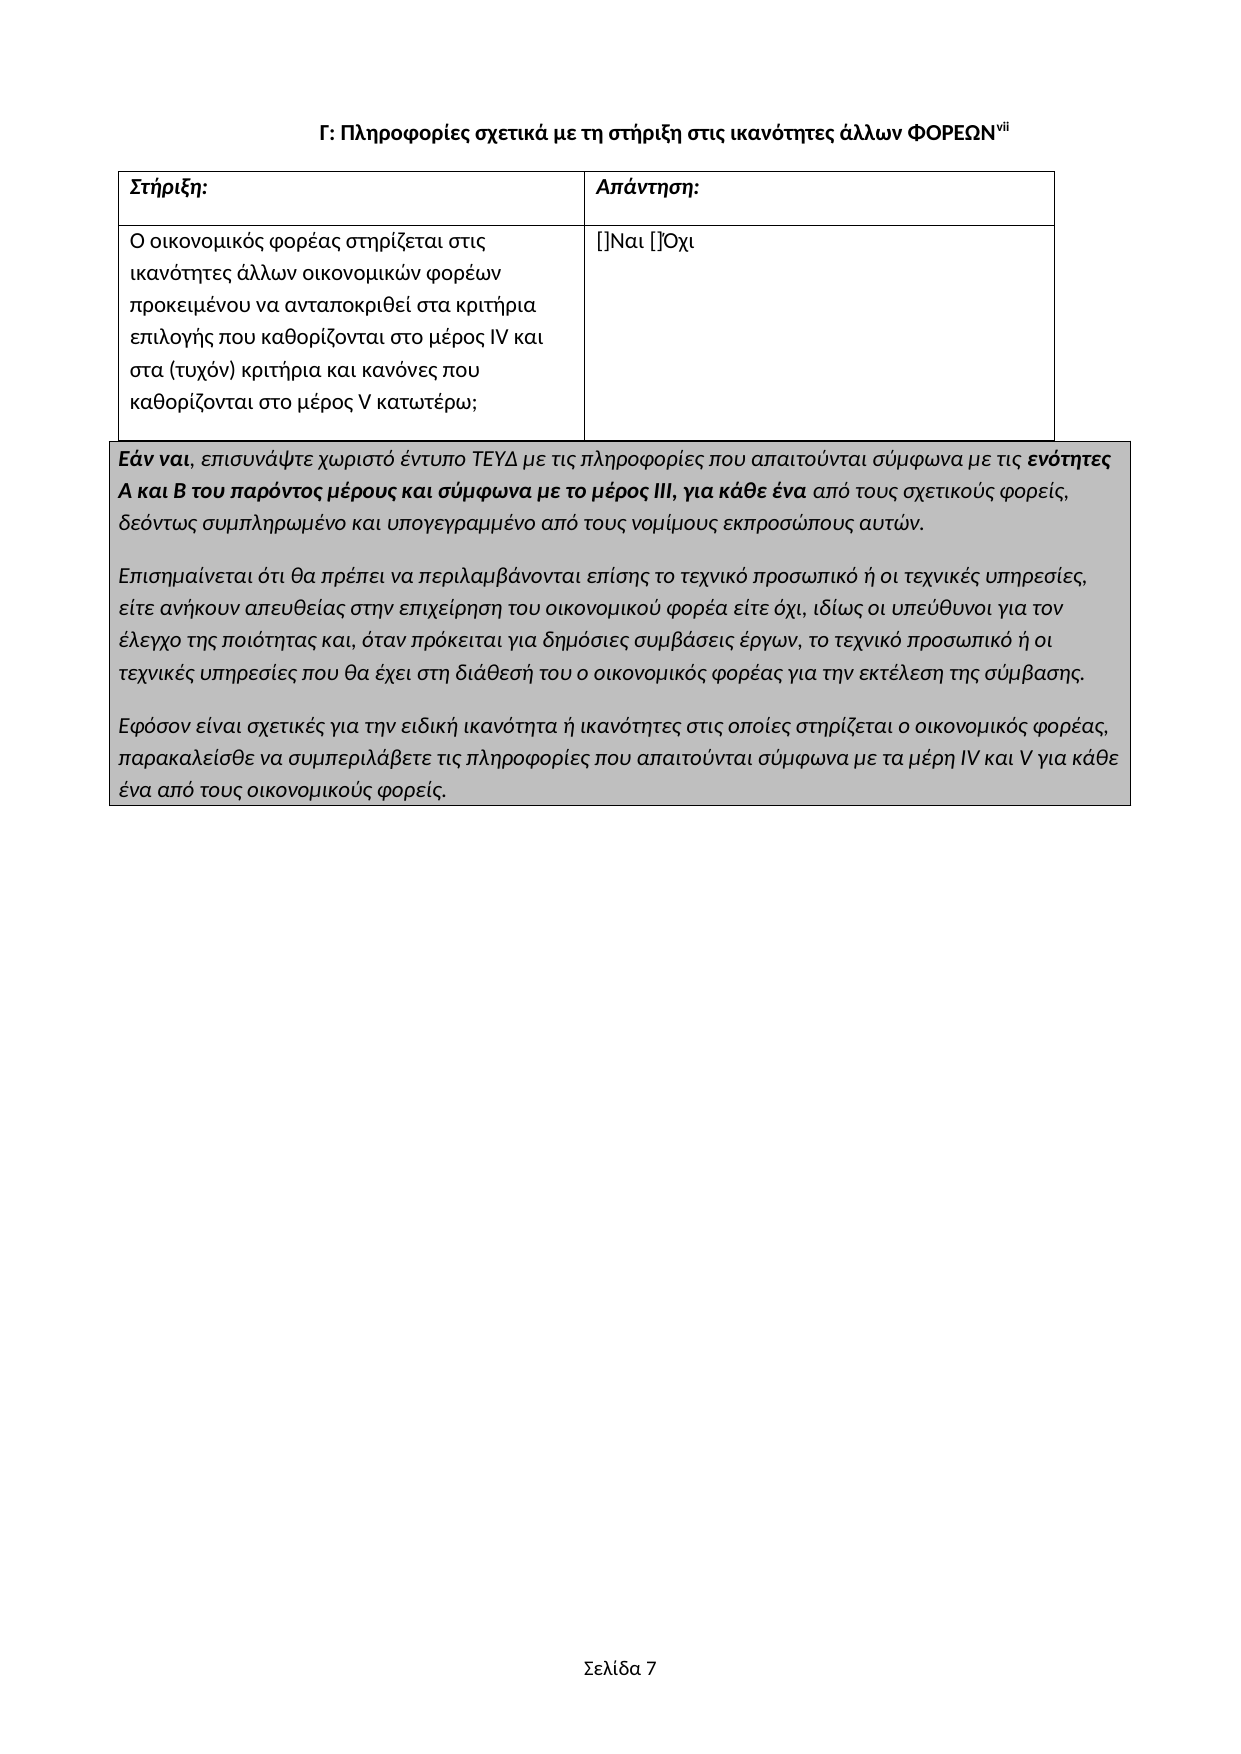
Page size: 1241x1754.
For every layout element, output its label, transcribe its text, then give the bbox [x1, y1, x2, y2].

text Εφόσον είναι σχετικές για την ειδική ικανότητα ή ικανότητες στις οποίες στηρίζεται ο οικονομικός φορέας, παρακαλείσθε να συμπεριλάβετε τις πληροφορίες που απαιτούνται σύμφωνα με τα μέρη IV και V για κάθε ένα από τους οικονομικούς φορείς. [110, 708, 1130, 805]
table_cell []Ναι []Όχι [585, 226, 1054, 439]
table_header Απάντηση: [585, 172, 1054, 225]
text Γ: Πληροφορίες σχετικά με τη στήριξη στις ικανότητες άλλων ΦΟΡΕΩΝ [207, 118, 1122, 146]
table_cell Ο οικονομικός φορέας στηρίζεται στις ικανότητες άλλων οικονομικών φορέων προκειμένου να ανταποκριθεί στα κριτήρια επιλογής που καθορίζονται στο μέρος IV και στα (τυχόν) κριτήρια και κανόνες που καθορίζονται στο μέρος V κατωτέρω; [119, 226, 584, 439]
text Επισημαίνεται ότι θα πρέπει να περιλαμβάνονται επίσης το τεχνικό προσωπικό ή οι τεχνικές υπηρεσίες, είτε ανήκουν απευθείας στην επιχείρηση του οικονομικού φορέα είτε όχι, ιδίως οι υπεύθυνοι για τον έλεγχο της ποιότητας και, όταν πρόκειται για δημόσιες συμβάσεις έργων, το τεχνικό προσωπικό ή οι τεχνικές υπηρεσίες που θα έχει στη διάθεσή του ο οικονομικός φορέας για την εκτέλεση της σύμβασης. [110, 558, 1130, 686]
text Εάν ναι, επισυνάψτε χωριστό έντυπο ΤΕΥΔ με τις πληροφορίες που απαιτούνται σύμφωνα με τις ενότητες Α και Β του παρόντος μέρους και σύμφωνα με το μέρος ΙΙΙ, για κάθε ένα από τους σχετικούς φορείς, δεόντως συμπληρωμένο και υπογεγραμμένο από τους νομίμους εκπροσώπους αυτών. [110, 442, 1130, 536]
table_header Στήριξη: [119, 172, 584, 225]
